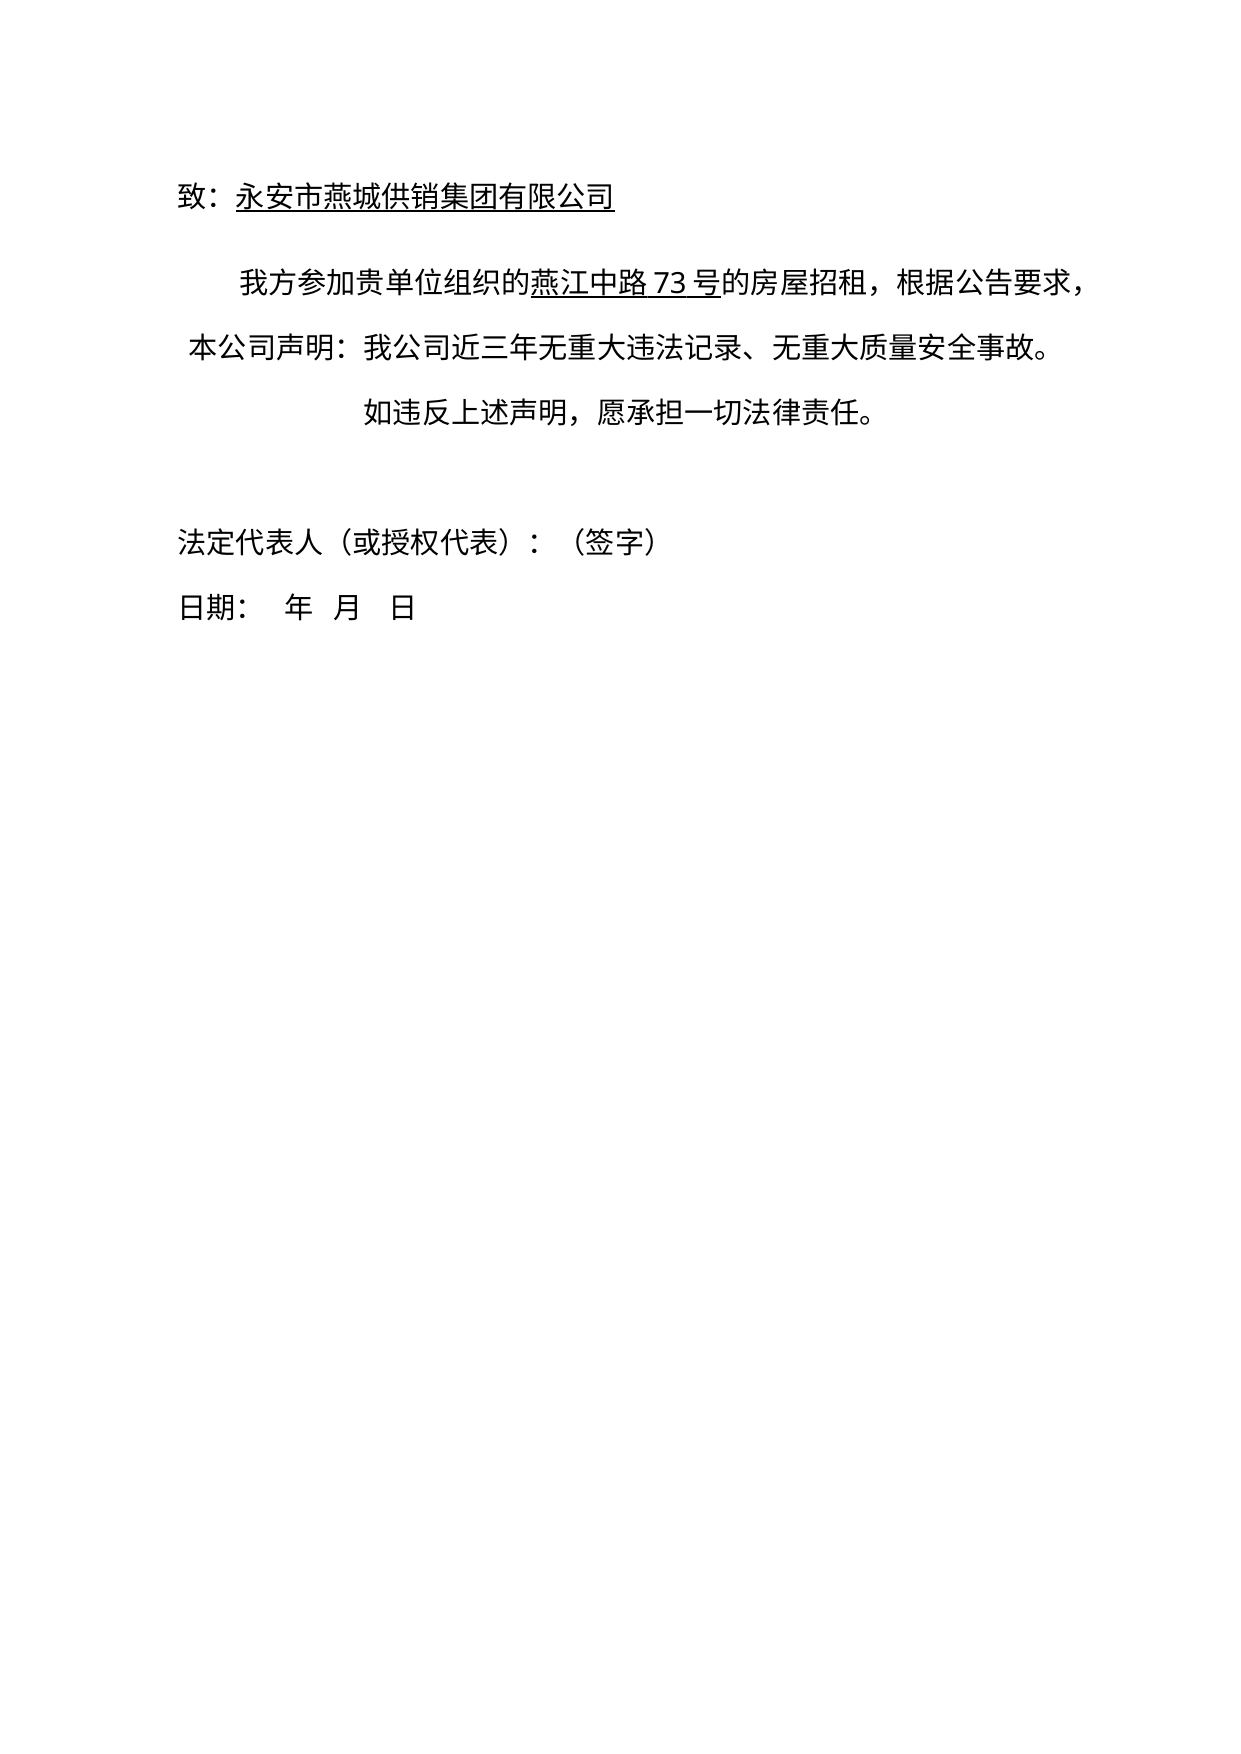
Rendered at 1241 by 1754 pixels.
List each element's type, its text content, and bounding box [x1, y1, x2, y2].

text 日期： 年 月 日 [177, 573, 1075, 638]
text 法定代表人（或授权代表）：（签字） [177, 508, 1075, 573]
text 我方参加贵单位组织的燕江中路73号的房屋招租，根据公告要求，本公司声明：我公司近三年无重大违法记录、无重大质量安全事故。如违反上述声明，愿承担一切法律责任。 [177, 248, 1075, 443]
text 致：永安市燕城供销集团有限公司 [177, 162, 1075, 227]
